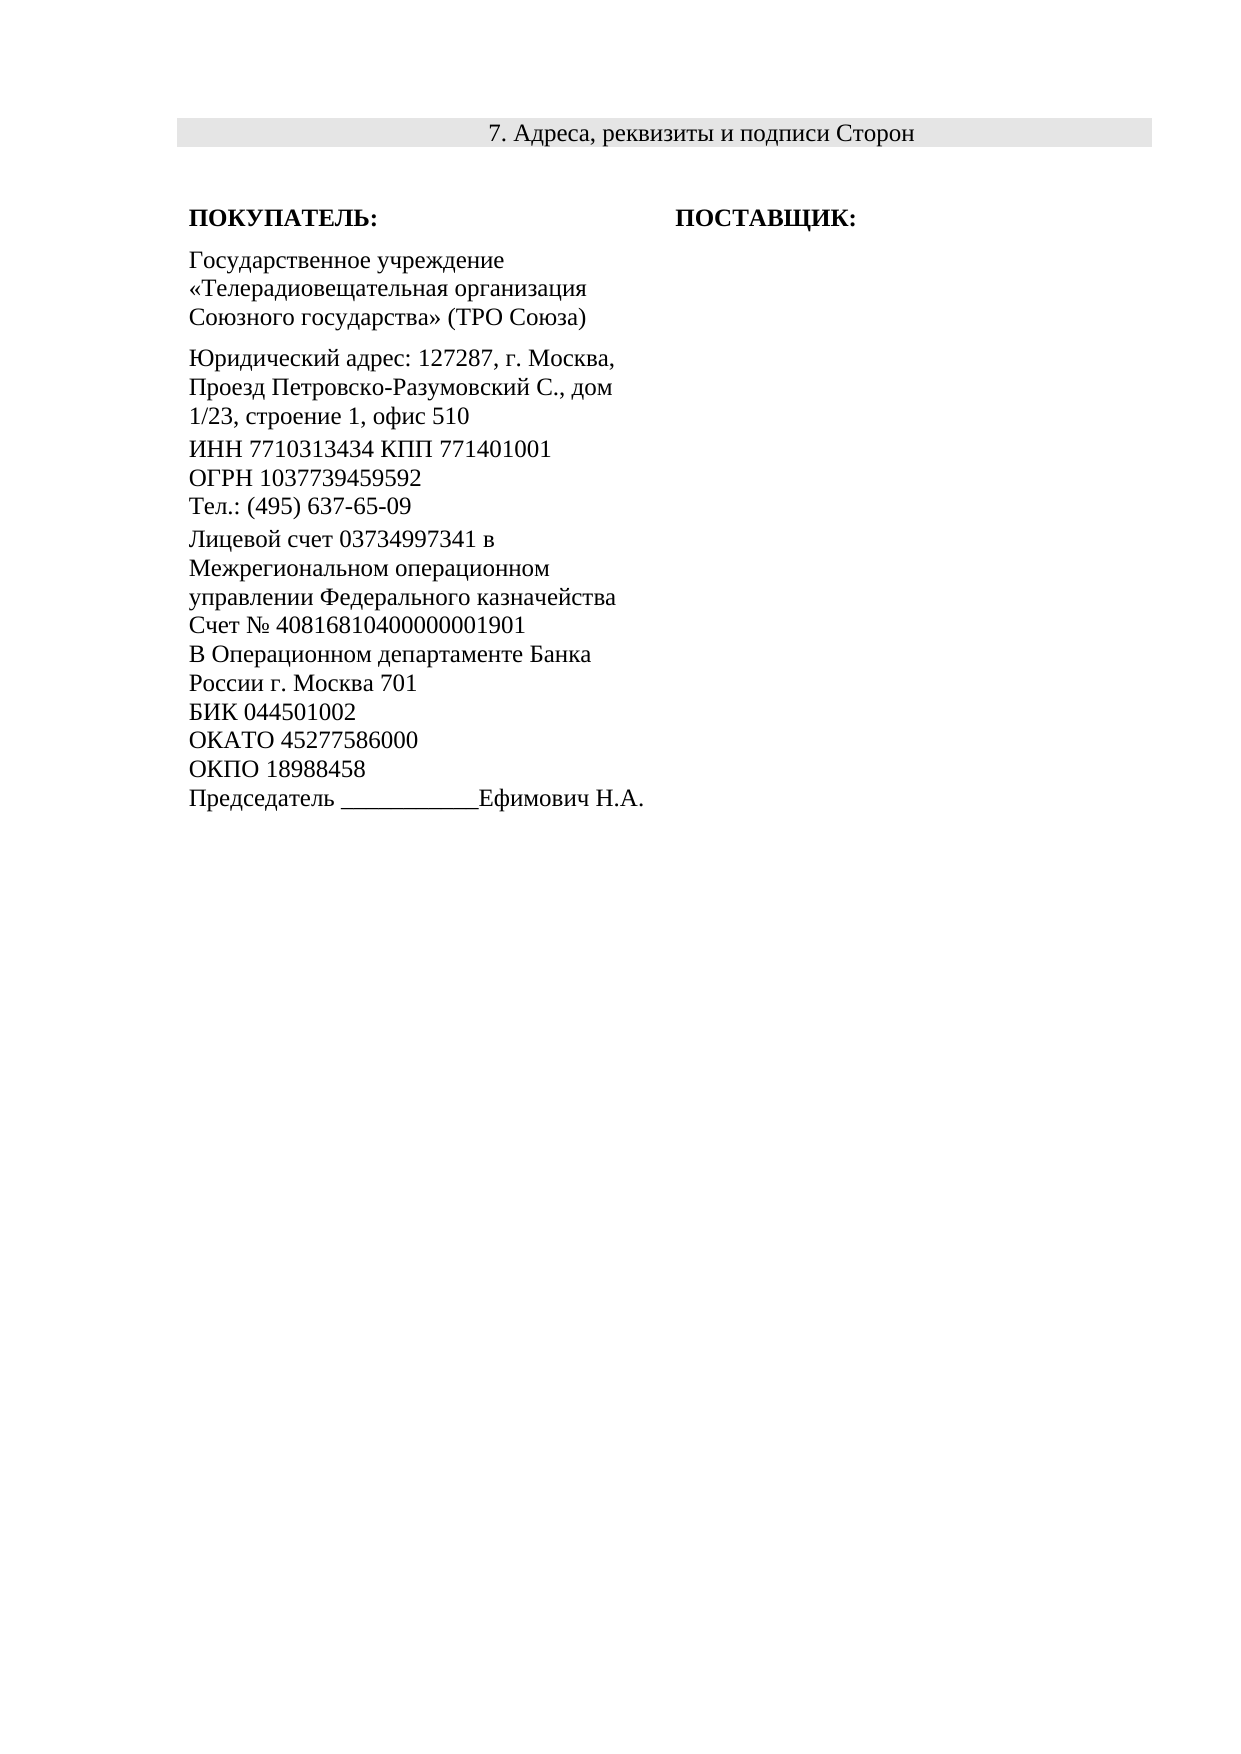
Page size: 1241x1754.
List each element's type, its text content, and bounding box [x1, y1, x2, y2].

subtitle 7. Адреса, реквизиты и подписи Сторон [177, 118, 1152, 147]
table_header ПОКУПАТЕЛЬ: Государственное учреждение «Телерадиовещательная организация Союзного государства» (ТРО Союза) Юридический адрес: 127287, г. Москва, Проезд Петровско-Разумовский С., дом 1/23, строение 1, офис 510 ИНН 7710313434 КПП 771401001 ОГРН 1037739459592 Тел.: (495) 637-65-09 Лицевой счет 03734997341 в Межрегиональном операционном управлении Федерального казначейства Счет № 40816810400000001901 В Операционном департаменте Банка России г. Москва 701 БИК 044501002 ОКАТО 45277586000 ОКПО 18988458 Председатель ___________Ефимович Н.А. [177, 204, 664, 822]
table_header ПОСТАВЩИК: [664, 204, 1151, 822]
